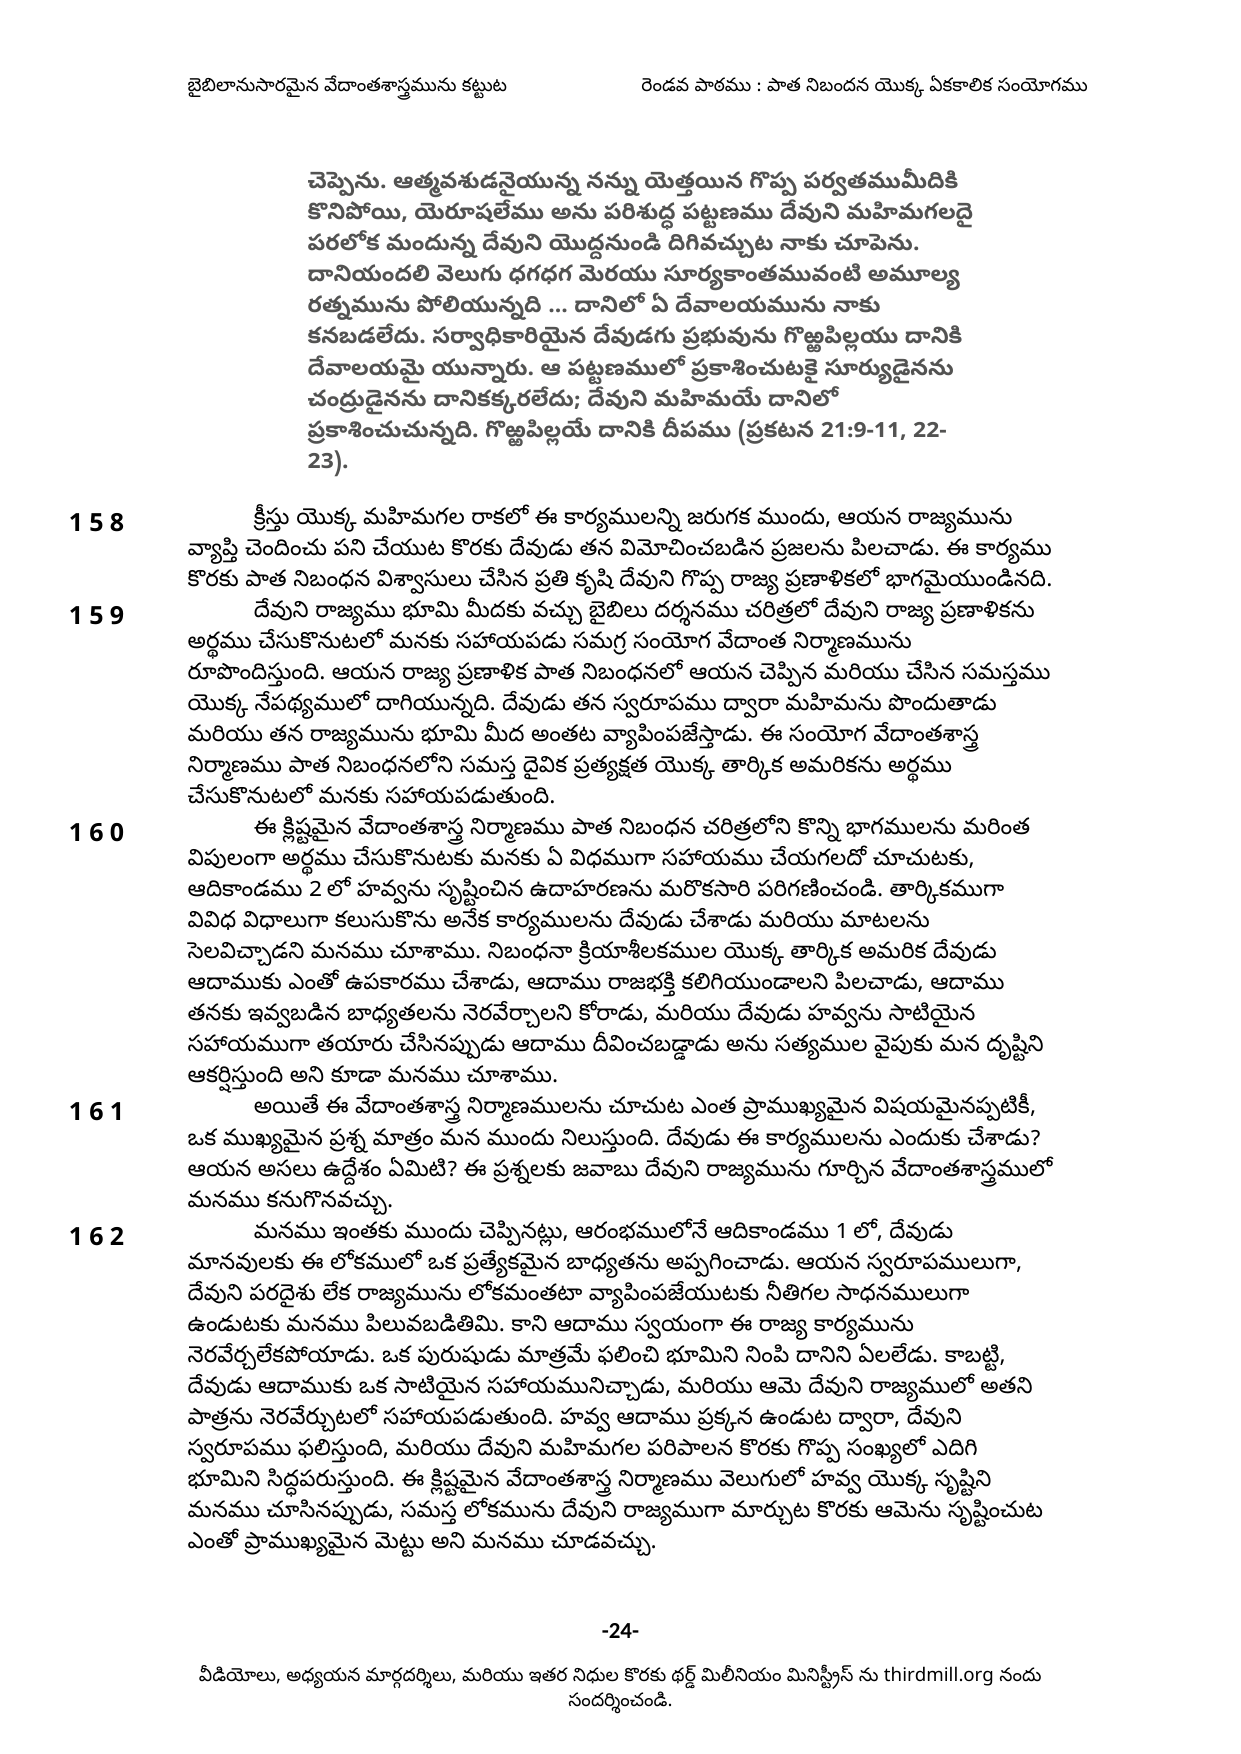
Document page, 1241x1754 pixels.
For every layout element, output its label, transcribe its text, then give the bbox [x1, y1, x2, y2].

text అయితే ఈ వేదాంతశాస్త్ర నిర్మాణములను చూచుట ఎంత ప్రాముఖ్యమైన విషయమైనప్పటికీ, ఒక ముఖ్యమైన ప్రశ్న మాత్రం మన ముందు నిలుస్తుంది. దేవుడు ఈ కార్యములను ఎందుకు చేశాడు? ఆయన అసలు ఉద్దేశం ఏమిటి? ఈ ప్రశ్నలకు జవాబు దేవుని రాజ్యమును గూర్చిన వేదాంతశాస్త్రములో మనము కనుగొనవచ్చు. [187, 1094, 1053, 1218]
text ఈ క్లిష్టమైన వేదాంతశాస్త్ర నిర్మాణము పాత నిబంధన చరిత్రలోని కొన్ని భాగములను మరింత విపులంగా అర్థము చేసుకొనుటకు మనకు ఏ విధముగా సహాయము చేయగలదో చూచుటకు, ఆదికాండము 2లో హవ్వను సృష్టించిన ఉదాహరణను మరొకసారి పరిగణించండి. తార్కికముగా వివిధ విధాలుగా కలుసుకొను అనేక కార్యములను దేవుడు చేశాడు మరియు మాటలను సెలవిచ్చాడని మనము చూశాము. నిబంధనా క్రియాశీలకముల యొక్క తార్కిక అమరిక దేవుడు ఆదాముకు ఎంతో ఉపకారము చేశాడు, ఆదాము రాజభక్తి కలిగియుండాలని పిలచాడు, ఆదాము తనకు ఇవ్వబడిన బాధ్యతలను నెరవేర్చాలని కోరాడు, మరియు దేవుడు హవ్వను సాటియైన సహాయముగా తయారు చేసినప్పుడు ఆదాము దీవించబడ్డాడు అను సత్యముల వైపుకు మన దృష్టిని ఆకర్షిస్తుంది అని కూడా మనము చూశాము. [187, 814, 1053, 1094]
text మనము ఇంతకు ముందు చెప్పినట్లు, ఆరంభములోనే ఆదికాండము 1లో, దేవుడు మానవులకు ఈ లోకములో ఒక ప్రత్యేకమైన బాధ్యతను అప్పగించాడు. ఆయన స్వరూపములుగా, దేవుని పరదైశు లేక రాజ్యమును లోకమంతటా వ్యాపింపజేయుటకు నీతిగల సాధనములుగా ఉండుటకు మనము పిలువబడితిమి. కాని ఆదాము స్వయంగా ఈ రాజ్య కార్యమును నెరవేర్చలేకపోయాడు. ఒక పురుషుడు మాత్రమే ఫలించి భూమిని నింపి దానిని ఏలలేడు. కాబట్టి, దేవుడు ఆదాముకు ఒక సాటియైన సహాయమునిచ్చాడు, మరియు ఆమె దేవుని రాజ్యములో అతని పాత్రను నెరవేర్చుటలో సహాయపడుతుంది. హవ్వ ఆదాము ప్రక్కన ఉండుట ద్వారా, దేవుని స్వరూపము ఫలిస్తుంది, మరియు దేవుని మహిమగల పరిపాలన కొరకు గొప్ప సంఖ్యలో ఎదిగి భూమిని సిద్ధపరుస్తుంది. ఈ క్లిష్టమైన వేదాంతశాస్త్ర నిర్మాణము వెలుగులో హవ్వ యొక్క సృష్టిని మనము చూసినప్పుడు, సమస్త లోకమును దేవుని రాజ్యముగా మార్చుట కొరకు ఆమెను సృష్టించుట ఎంతో ప్రాముఖ్యమైన మెట్టు అని మనము చూడవచ్చు. [187, 1218, 1053, 1559]
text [307, 169, 978, 479]
text దేవుని రాజ్యము భూమి మీదకు వచ్చు బైబిలు దర్శనము చరిత్రలో దేవుని రాజ్య ప్రణాళికను అర్థము చేసుకొనుటలో మనకు సహాయపడు సమగ్ర సంయోగ వేదాంత నిర్మాణమును రూపొందిస్తుంది. ఆయన రాజ్య ప్రణాళిక పాత నిబంధనలో ఆయన చెప్పిన మరియు చేసిన సమస్తము యొక్క నేపథ్యములో దాగియున్నది. దేవుడు తన స్వరూపము ద్వారా మహిమను పొందుతాడు మరియు తన రాజ్యమును భూమి మీద అంతట వ్యాపింపజేస్తాడు. ఈ సంయోగ వేదాంతశాస్త్ర నిర్మాణము పాత నిబంధనలోని సమస్త దైవిక ప్రత్యక్షత యొక్క తార్కిక అమరికను అర్థము చేసుకొనుటలో మనకు సహాయపడుతుంది. [187, 597, 1053, 814]
text క్రీస్తు యొక్క మహిమగల రాకలో ఈ కార్యములన్ని జరుగక ముందు, ఆయన రాజ్యమును వ్యాప్తి చెందించు పని చేయుట కొరకు దేవుడు తన విమోచించబడిన ప్రజలను పిలచాడు. ఈ కార్యము కొరకు పాత నిబంధన విశ్వాసులు చేసిన ప్రతి కృషి దేవుని గొప్ప రాజ్య ప్రణాళికలో భాగమైయుండినది. [187, 504, 1053, 597]
